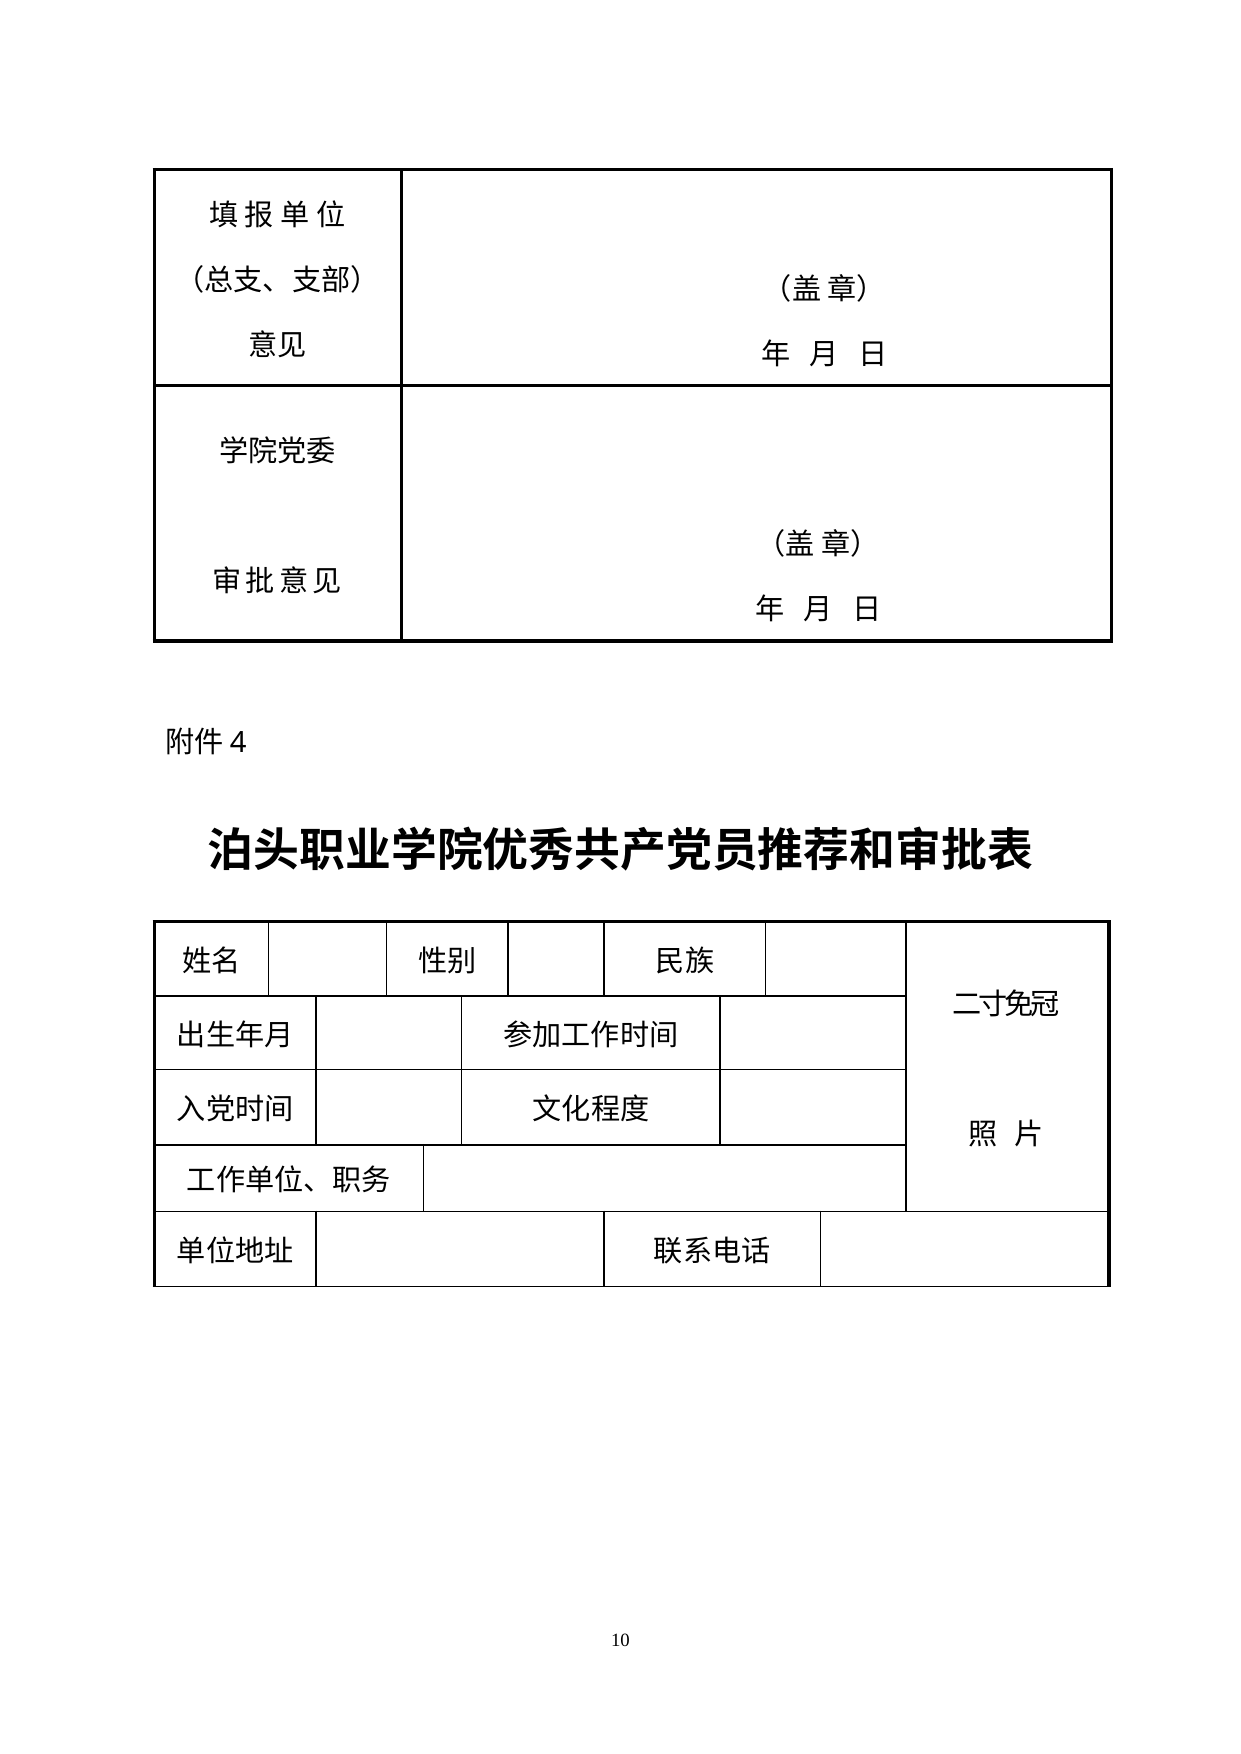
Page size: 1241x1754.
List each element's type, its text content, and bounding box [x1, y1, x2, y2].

table_cell 入党时间 [156, 1070, 315, 1144]
table_cell [317, 997, 461, 1069]
table_cell 出生年月 [156, 997, 315, 1069]
table_cell 工作单位、职务 [156, 1146, 423, 1211]
table_cell [821, 1212, 1107, 1286]
table_header 性别 [387, 923, 507, 995]
table_cell 学院党委 审 批 意 见 [156, 387, 400, 639]
table_cell [317, 1212, 603, 1286]
table_header [766, 923, 905, 995]
table_header 民族 [605, 923, 765, 995]
table_cell [721, 1070, 905, 1144]
text 泊头职业学院优秀共产党员推荐和审批表 [165, 797, 1075, 895]
table_cell 文化程度 [462, 1070, 719, 1144]
table_cell 单位地址 [156, 1212, 315, 1286]
table_header [509, 923, 603, 995]
table_cell [317, 1070, 461, 1144]
table_cell （盖 章） 年 月 日 [403, 387, 1110, 639]
text 附件4 [165, 707, 1075, 772]
table_cell （盖 章） 年 月 日 [403, 171, 1110, 384]
table_header 姓名 [156, 923, 268, 995]
table_cell [721, 997, 905, 1069]
table_cell [424, 1146, 905, 1211]
table_cell 联系电话 [605, 1212, 820, 1286]
table_cell 参加工作时间 [462, 997, 719, 1069]
table_header 二寸免冠 照 片 [907, 923, 1107, 1211]
table_cell 填 报 单 位 （总支、支部） 意见 [156, 171, 400, 384]
table_header [269, 923, 386, 995]
